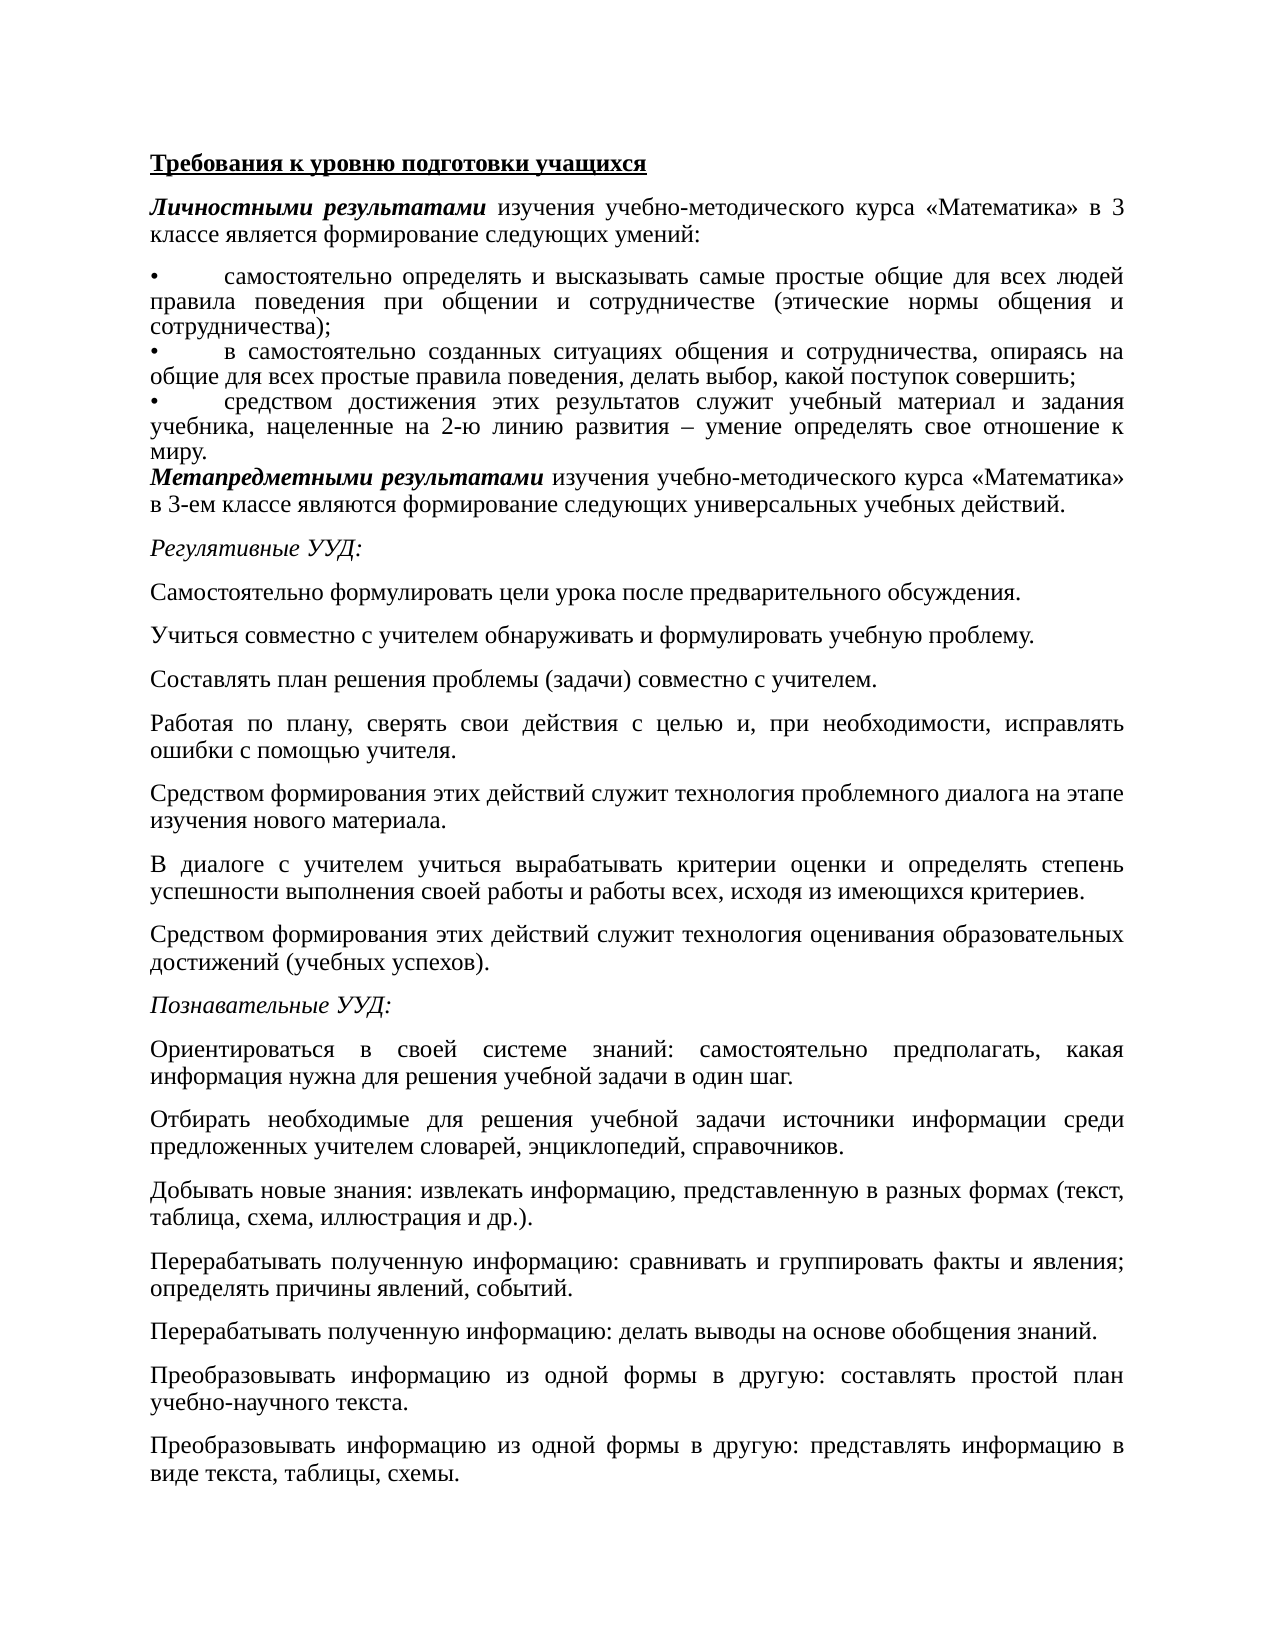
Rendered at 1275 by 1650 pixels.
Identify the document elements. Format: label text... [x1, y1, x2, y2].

text Метапредметными результатами изучения учебно-методического курса «Математика» в 3-ем классе являются формирование следующих универсальных учебных действий. [150, 464, 1125, 518]
text Преобразовывать информацию из одной формы в другую: представлять информацию в виде текста, таблицы, схемы. [150, 1432, 1125, 1486]
text В диалоге с учителем учиться вырабатывать критерии оценки и определять степень успешности выполнения своей работы и работы всех, исходя из имеющихся критериев. [150, 851, 1125, 905]
text Учиться совместно с учителем обнаруживать и формулировать учебную проблему. [150, 622, 1125, 649]
text Перерабатывать полученную информацию: сравнивать и группировать факты и явления; определять причины явлений, событий. [150, 1247, 1125, 1301]
text Перерабатывать полученную информацию: делать выводы на основе обобщения знаний. [150, 1318, 1125, 1345]
text Требования к уровню подготовки учащихся [150, 150, 1125, 177]
text Средством формирования этих действий служит технология проблемного диалога на этапе изучения нового материала. [150, 780, 1125, 834]
text Личностными результатами изучения учебно-методического курса «Математика» в 3 классе является формирование следующих умений: [150, 194, 1125, 248]
list самостоятельно определять и высказывать самые простые общие для всех людей правила поведения при общении и сотрудничестве (этические нормы общения и сотрудничества); [150, 264, 1125, 339]
text Добывать новые знания: извлекать информацию, представленную в разных формах (текст, таблица, схема, иллюстрация и др.). [150, 1177, 1125, 1231]
text Самостоятельно формулировать цели урока после предварительного обсуждения. [150, 578, 1125, 606]
text Преобразовывать информацию из одной формы в другую: составлять простой план учебно-научного текста. [150, 1362, 1125, 1416]
text Отбирать необходимые для решения учебной задачи источники информации среди предложенных учителем словарей, энциклопедий, справочников. [150, 1106, 1125, 1160]
text Работая по плану, сверять свои действия с целью и, при необходимости, исправлять ошибки с помощью учителя. [150, 709, 1125, 763]
list в самостоятельно созданных ситуациях общения и сотрудничества, опираясь на общие для всех простые правила поведения, делать выбор, какой поступок совершить; [150, 339, 1125, 389]
text Регулятивные УУД: [150, 535, 1125, 562]
text Познавательные УУД: [150, 992, 1125, 1019]
text Ориентироваться в своей системе знаний: самостоятельно предполагать, какая информация нужна для решения учебной задачи в один шаг. [150, 1036, 1125, 1089]
list средством достижения этих результатов служит учебный материал и задания учебника, нацеленные на 2-ю линию развития – умение определять свое отношение к миру. [150, 389, 1125, 464]
text Составлять план решения проблемы (задачи) совместно с учителем. [150, 666, 1125, 693]
text Средством формирования этих действий служит технология оценивания образовательных достижений (учебных успехов). [150, 921, 1125, 975]
